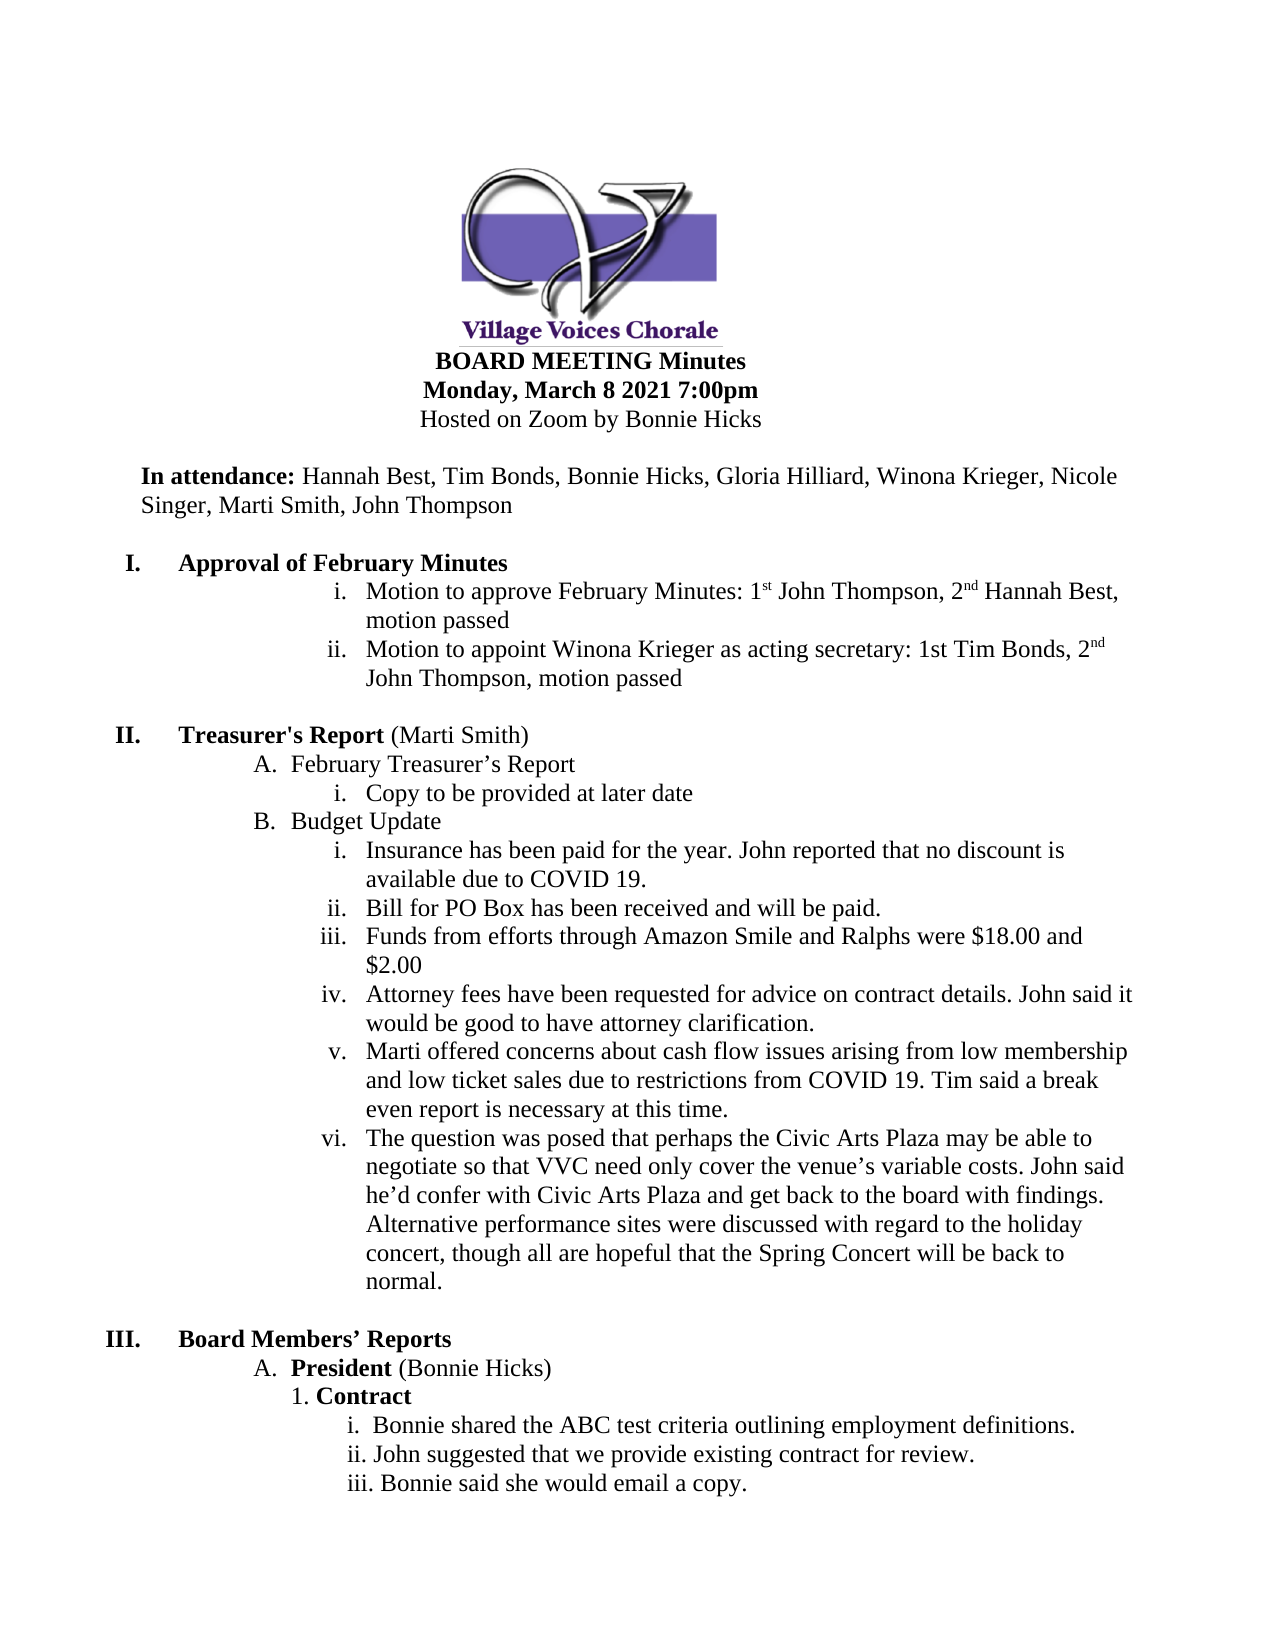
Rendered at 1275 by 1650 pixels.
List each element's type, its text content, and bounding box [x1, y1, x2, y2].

list February Treasurer’s Report [253, 749, 1134, 778]
list Attorney fees have been requested for advice on contract details. John said it would be good to have attorney clarification. [347, 979, 1134, 1036]
text BOARD MEETING Minutes [141, 346, 1041, 375]
text 1. Contract [291, 1381, 1134, 1410]
text Hosted on Zoom by Bonnie Hicks [141, 404, 1041, 433]
list Insurance has been paid for the year. John reported that no discount is available due to COVID 19. [347, 835, 1134, 893]
list Bill for PO Box has been received and will be paid. [347, 893, 1134, 921]
list The question was posed that perhaps the Civic Arts Plaza may be able to negotiate so that VVC need only cover the venue’s variable costs. John said he’d confer with Civic Arts Plaza and get back to the board with findings. Alternative performance sites were discussed with regard to the holiday concert, though all are hopeful that the Spring Concert will be back to normal. [347, 1123, 1134, 1295]
text Monday, March 8 2021 7:00pm [141, 375, 1041, 404]
list Motion to approve February Minutes: 1st John Thompson, 2nd Hannah Best, motion passed [347, 576, 1134, 634]
list Approval of February Minutes [141, 548, 1134, 576]
text ii. John suggested that we provide existing contract for review. [347, 1439, 1134, 1468]
list Copy to be provided at later date [347, 778, 1134, 806]
list Budget Update [253, 806, 1134, 835]
list Treasurer's Report (Marti Smith) [141, 720, 1134, 749]
list Marti offered concerns about cash flow issues arising from low membership and low ticket sales due to restrictions from COVID 19. Tim said a break even report is necessary at this time. [347, 1036, 1134, 1123]
list President (Bonnie Hicks) [253, 1353, 1134, 1381]
text In attendance: Hannah Best, Tim Bonds, Bonnie Hicks, Gloria Hilliard, Winona Krieger, Nicole Singer, Marti Smith, John Thompson [141, 461, 1134, 519]
text i. Bonnie shared the ABC test criteria outlining employment definitions. [347, 1410, 1134, 1439]
list Funds from efforts through Amazon Smile and Ralphs were $18.00 and $2.00 [347, 921, 1134, 979]
text iii. Bonnie said she would email a copy. [347, 1468, 1134, 1496]
list Board Members’ Reports [141, 1324, 1134, 1353]
picture [458, 161, 724, 347]
list Motion to appoint Winona Krieger as acting secretary: 1st Tim Bonds, 2nd John Thompson, motion passed [347, 634, 1134, 691]
